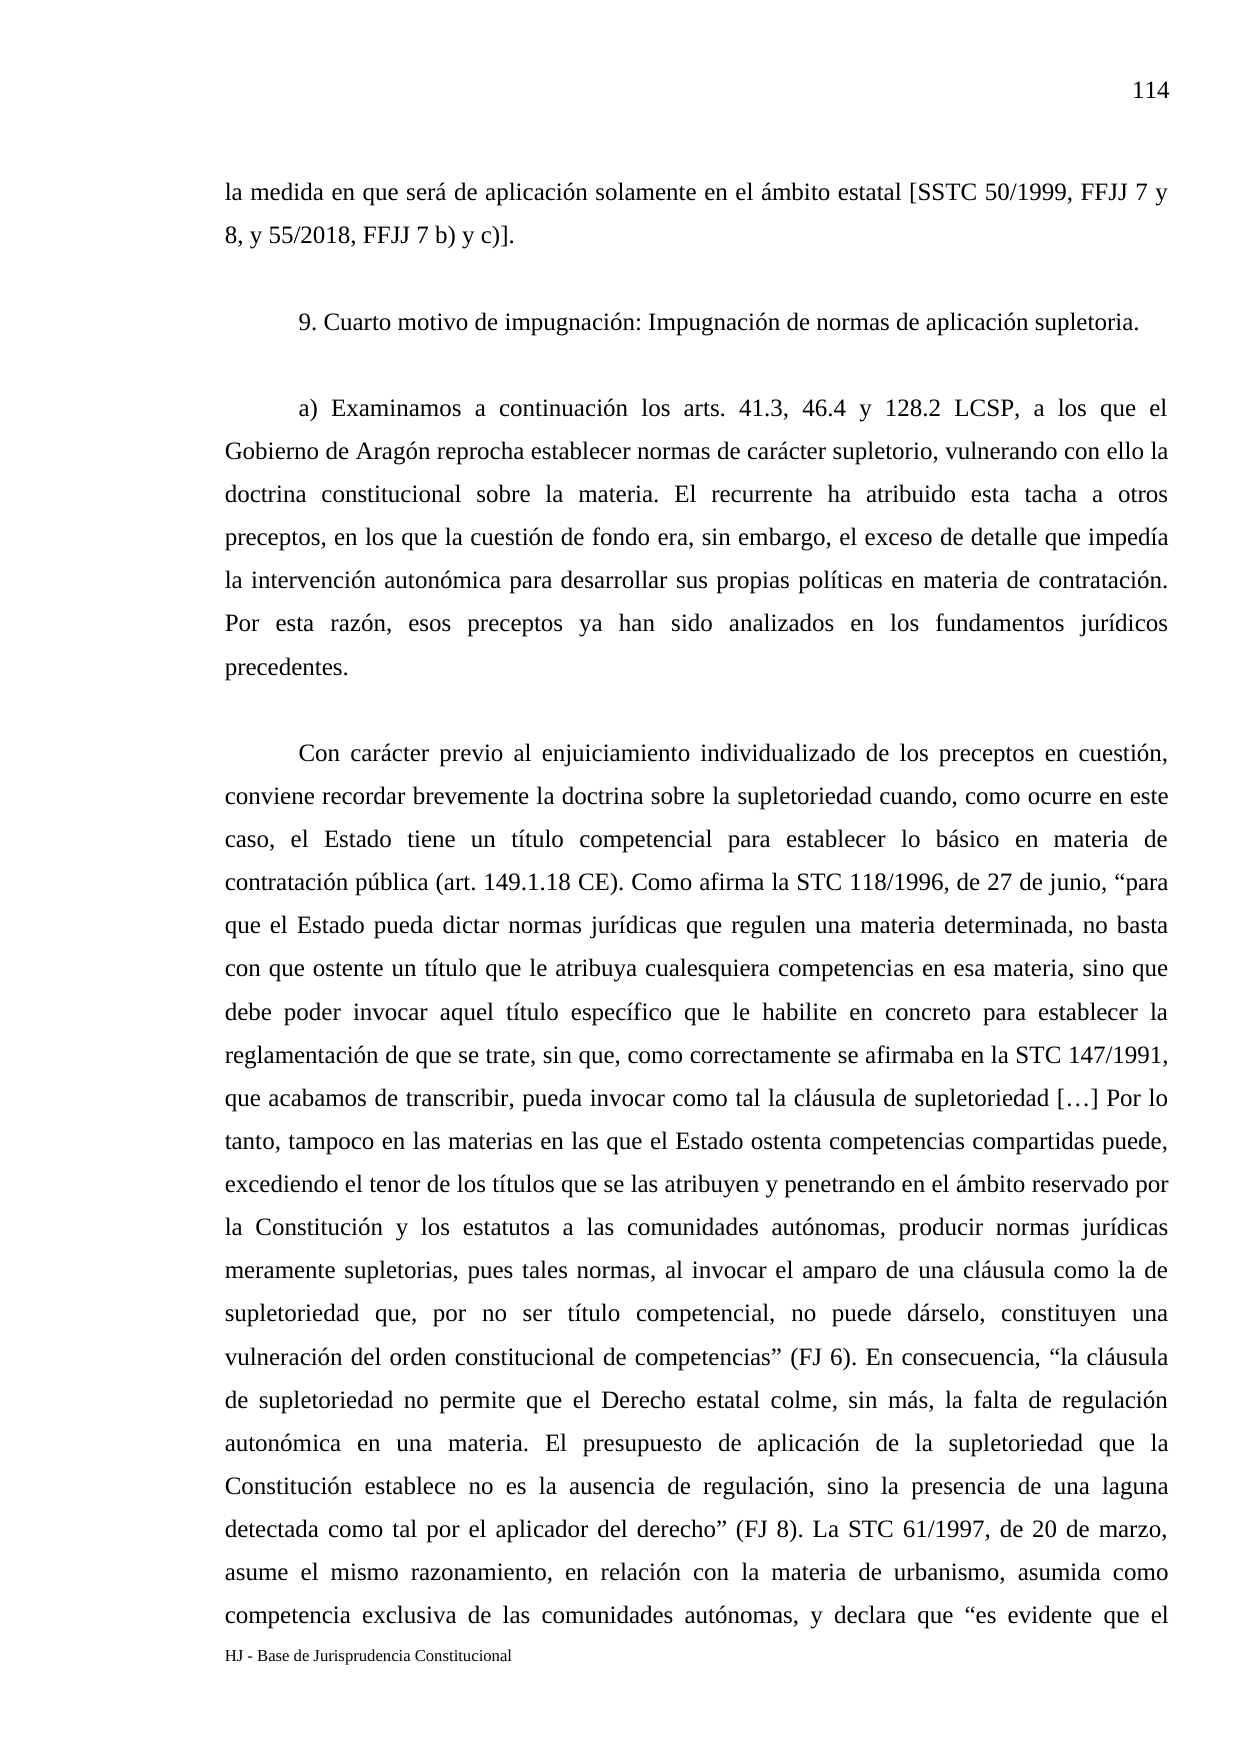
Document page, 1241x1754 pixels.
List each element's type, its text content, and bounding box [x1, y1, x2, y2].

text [224, 177, 1169, 249]
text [224, 738, 1169, 1629]
text 9. Cuarto motivo de impugnación: Impugnación de normas de aplicación supletoria. [224, 307, 1169, 335]
text a) Examinamos a continuación los arts. 41.3, 46.4 y 128.2 LCSP, a los que el Gobierno de Aragón reprocha establecer normas de carácter supletorio, vulnerando con ello la doctrina constitucional sobre la materia. El recurrente ha atribuido esta tacha a otros preceptos, en los que la cuestión de fondo era, sin embargo, el exceso de detalle que impedía la intervención autonómica para desarrollar sus propias políticas en materia de contratación. Por esta razón, esos preceptos ya han sido analizados en los fundamentos jurídicos precedentes. [224, 393, 1169, 680]
